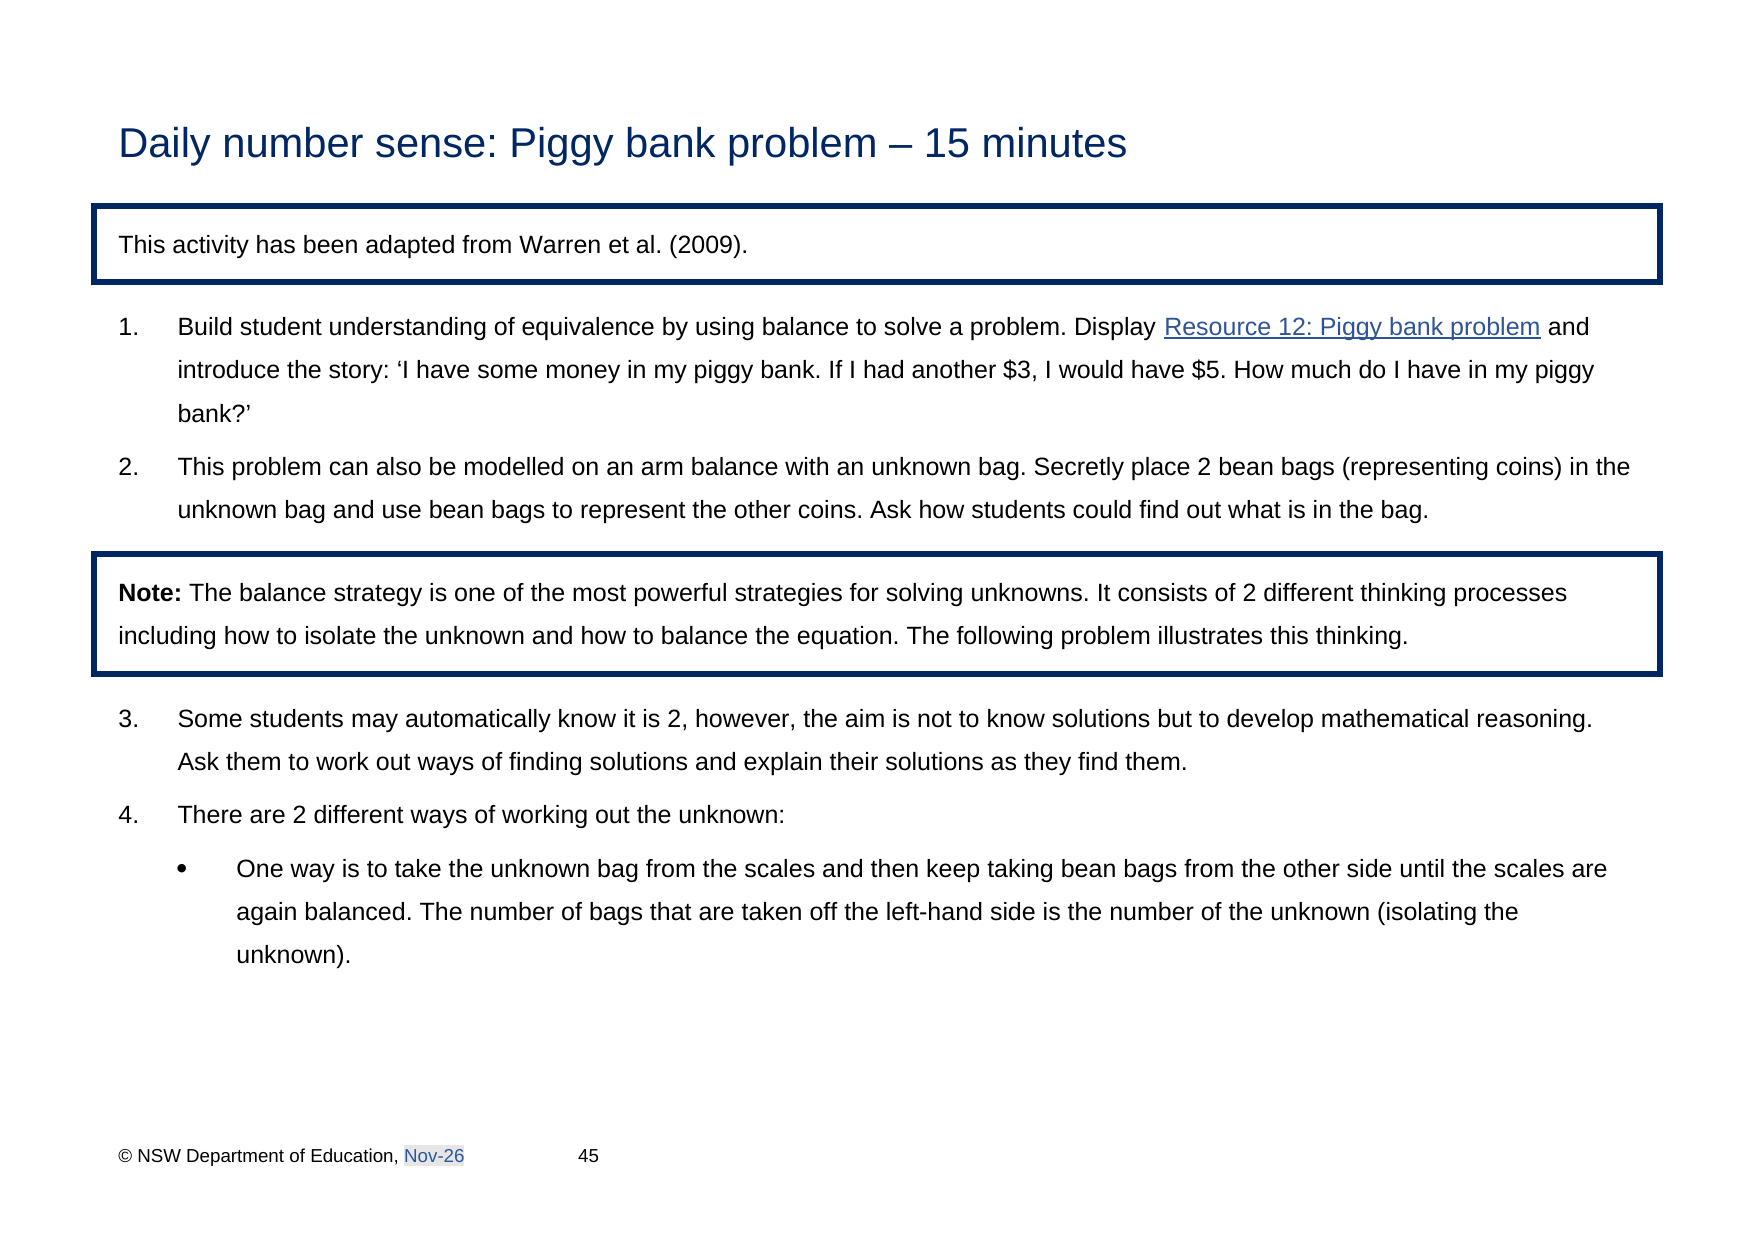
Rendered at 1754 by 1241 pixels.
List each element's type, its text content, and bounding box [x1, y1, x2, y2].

text This activity has been adapted from Warren et al. (2009). [97, 209, 1657, 279]
list One way is to take the unknown bag from the scales and then keep taking bean bags from the other side until the scales are again balanced. The number of bags that are taken off the left-hand side is the number of the unknown (isolating the unknown). [177, 854, 1636, 969]
text Note: The balance strategy is one of the most powerful strategies for solving unknowns. It consists of 2 different thinking processes including how to isolate the unknown and how to balance the equation. The following problem illustrates this thinking. [97, 557, 1657, 671]
list There are 2 different ways of working out the unknown: [118, 800, 1636, 829]
list Build student understanding of equivalence by using balance to solve a problem. Display Resource 12: Piggy bank problem and introduce the story: ‘I have some money in my piggy bank. If I had another $3, I would have $5. How much do I have in my piggy bank?’ [118, 312, 1636, 427]
list This problem can also be modelled on an arm balance with an unknown bag. Secretly place 2 bean bags (representing coins) in the unknown bag and use bean bags to represent the other coins. Ask how students could find out what is in the bag. [118, 452, 1636, 524]
list Some students may automatically know it is 2, however, the aim is not to know solutions but to develop mathematical reasoning. Ask them to work out ways of finding solutions and explain their solutions as they find them. [118, 704, 1636, 776]
subtitle Daily number sense: Piggy bank problem – 15 minutes [118, 118, 1636, 166]
